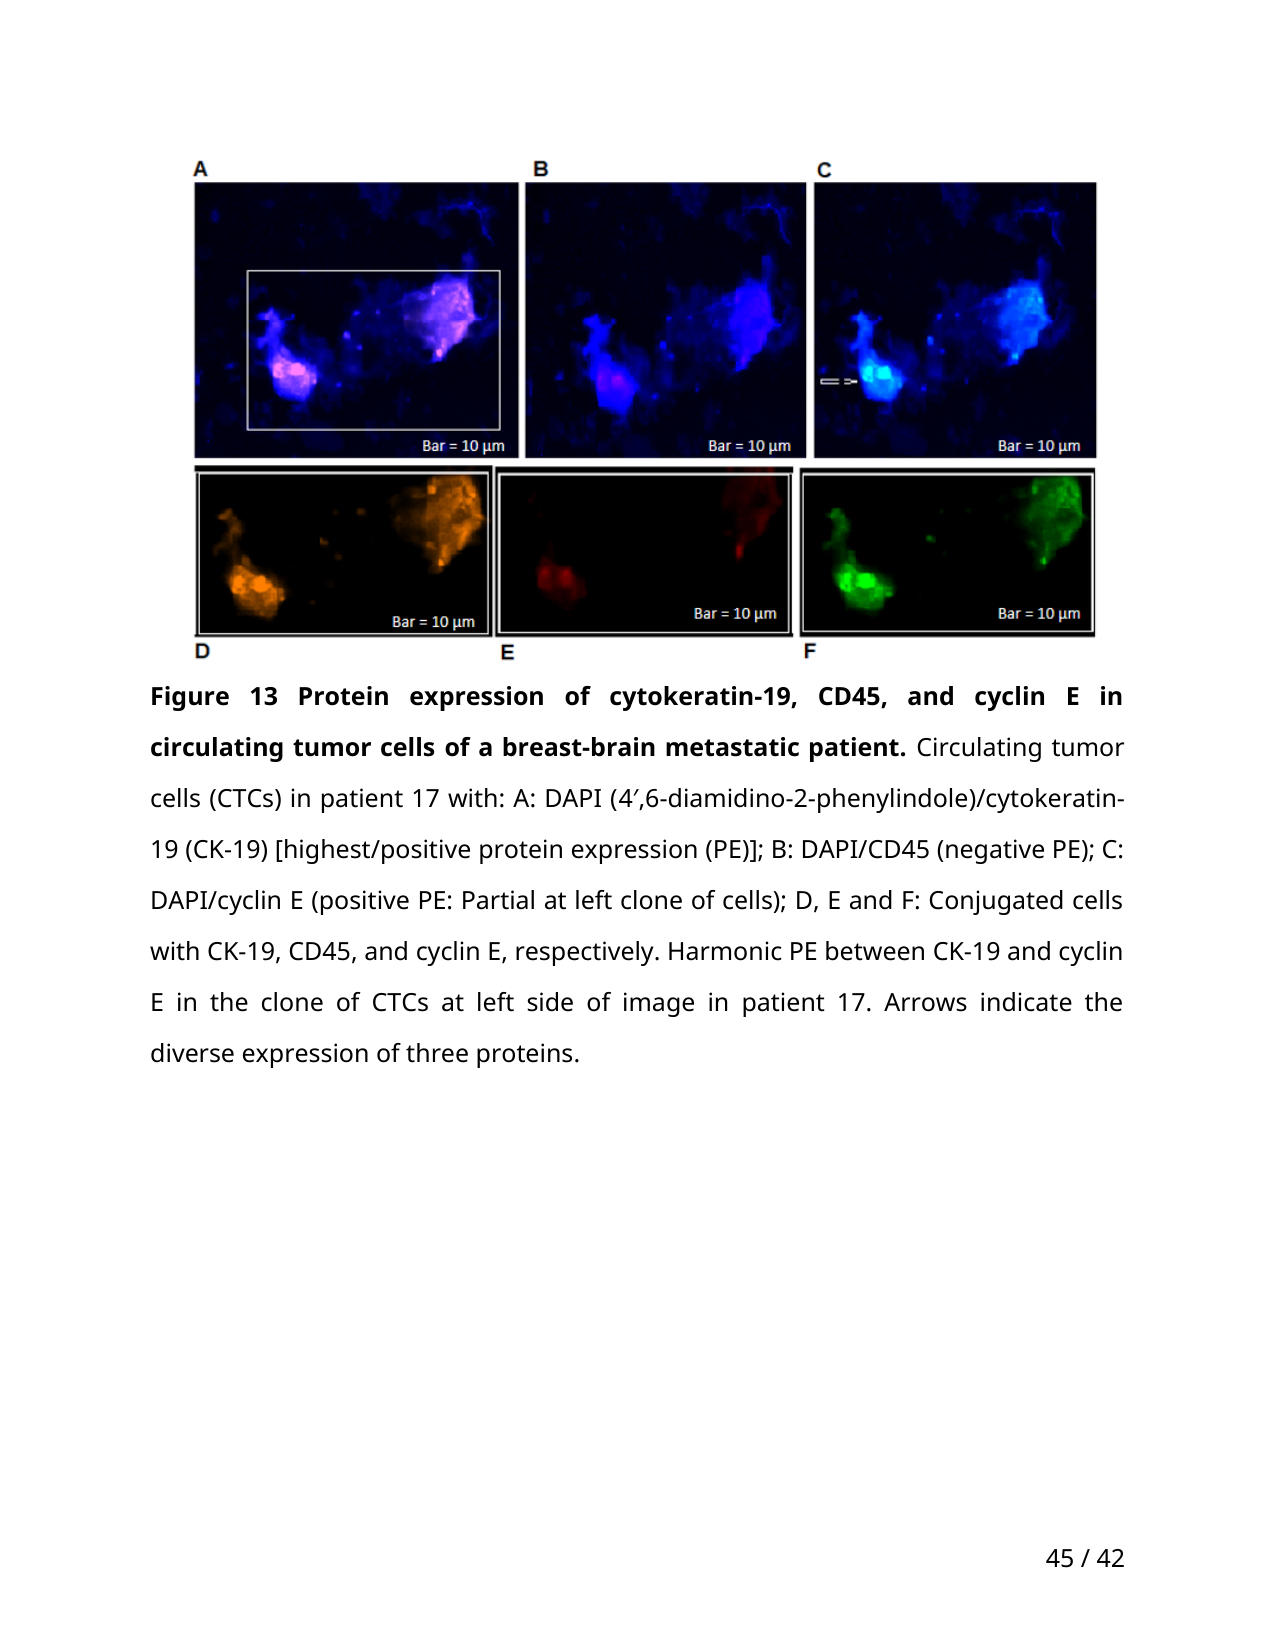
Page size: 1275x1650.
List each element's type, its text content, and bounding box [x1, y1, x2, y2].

text Figure 13 Protein expression of cytokeratin-19, CD45, and cyclin E in circulating tumor cells of a breast-brain metastatic patient. Circulating tumor cells (CTCs) in patient 17 with: A: DAPI (4′,6-diamidino-2-phenylindole)/cytokeratin-19 (CK-19) [highest/positive protein expression (PE)]; B: DAPI/CD45 (negative PE); C: DAPI/cyclin E (positive PE: Partial at left clone of cells); D, E and F: Conjugated cells with CK-19, CD45, and cyclin E, respectively. Harmonic PE between CK-19 and cyclin E in the clone of CTCs at left side of image in patient 17. Arrows indicate the diverse expression of three proteins. [150, 678, 1125, 1070]
picture [150, 150, 1125, 664]
